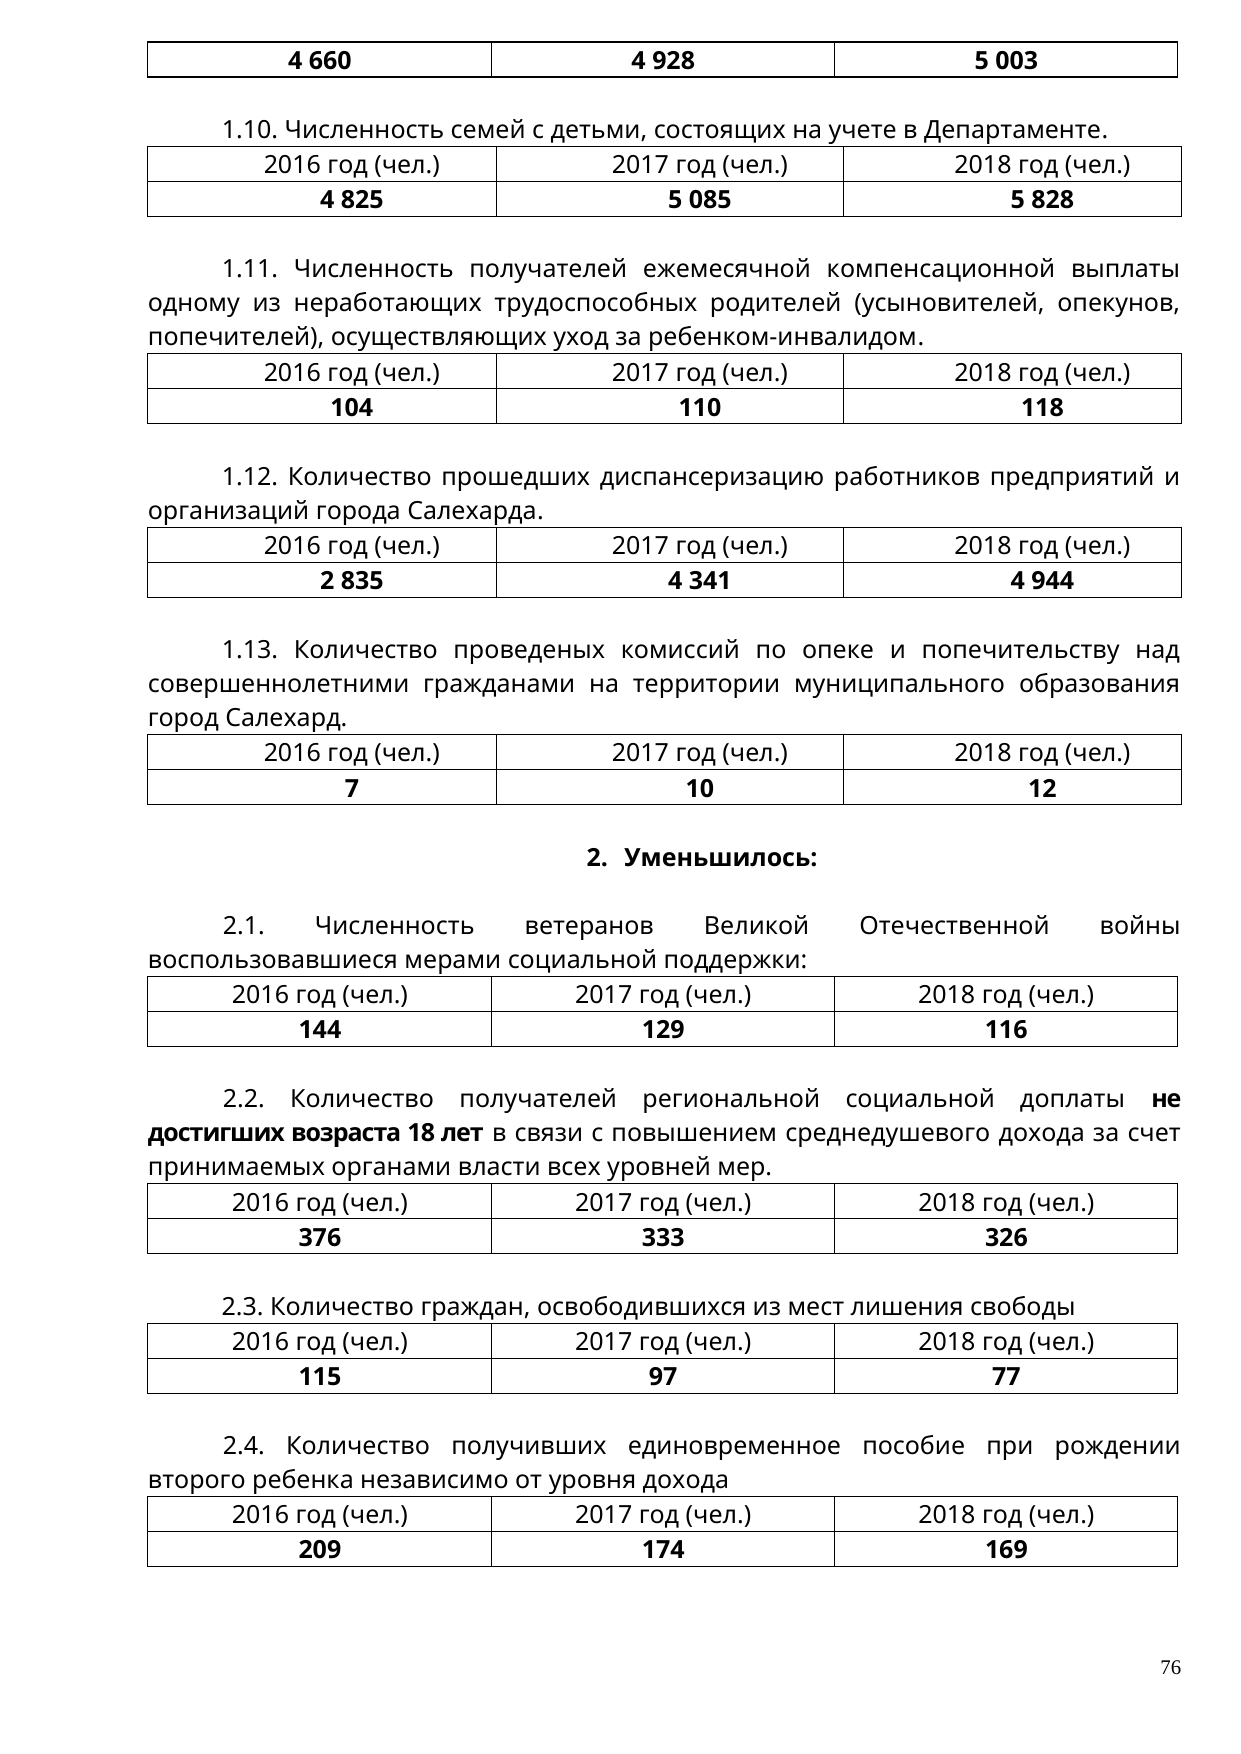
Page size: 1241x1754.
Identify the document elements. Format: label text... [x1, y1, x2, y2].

text 1.13. Количество проведеных комиссий по опеке и попечительству над совершеннолетними гражданами на территории муниципального образования город Салехард. [148, 632, 1181, 734]
table_cell 169 [835, 1532, 1177, 1566]
list Уменьшилось: [223, 839, 1181, 873]
table_cell 97 [492, 1359, 834, 1393]
table_cell 12 [844, 770, 1181, 804]
table_header 2016 год (чел.) [148, 1497, 491, 1531]
table_cell 174 [492, 1532, 834, 1566]
table_cell 104 [148, 389, 496, 423]
table_header 2018 год (чел.) [835, 977, 1177, 1011]
table_header 2018 год (чел.) [835, 1324, 1177, 1358]
table_header 2017 год (чел.) [497, 354, 843, 388]
text 2.2. Количество получателей региональной социальной доплаты не достигших возраста 18 лет в связи с повышением среднедушевого дохода за счет принимаемых органами власти всех уровней мер. [148, 1081, 1181, 1183]
table_header 2016 год (чел.) [148, 977, 491, 1011]
table_cell 129 [492, 1012, 834, 1046]
text 1.11. Численность получателей ежемесячной компенсационной выплаты одному из неработающих трудоспособных родителей (усыновителей, опекунов, попечителей), осуществляющих уход за ребенком-инвалидом. [148, 251, 1181, 353]
table_cell 77 [835, 1359, 1177, 1393]
table_header 2017 год (чел.) [497, 735, 843, 769]
table_header 2017 год (чел.) [492, 1497, 834, 1531]
table_cell 4 341 [497, 563, 843, 597]
table_cell 7 [148, 770, 496, 804]
text 2.1. Численность ветеранов Великой Отечественной войны воспользовавшиеся мерами социальной поддержки: [148, 907, 1181, 976]
table_header 2016 год (чел.) [148, 735, 496, 769]
table_header 2018 год (чел.) [844, 354, 1181, 388]
table_cell 333 [492, 1219, 834, 1253]
table_header 2016 год (чел.) [148, 1324, 491, 1358]
table_cell 5 085 [497, 182, 843, 216]
table_header 2016 год (чел.) [148, 1184, 491, 1218]
table_cell 110 [497, 389, 843, 423]
table_header 2016 год (чел.) [148, 147, 496, 181]
table_header 2018 год (чел.) [844, 528, 1181, 562]
table_header 2018 год (чел.) [844, 735, 1181, 769]
table_cell 326 [835, 1219, 1177, 1253]
table_header 2016 год (чел.) [148, 528, 496, 562]
table_header 2016 год (чел.) [148, 354, 496, 388]
table_header 2017 год (чел.) [497, 147, 843, 181]
text 1.10. Численность семей с детьми, состоящих на учете в Департаменте. [148, 112, 1181, 146]
table_cell 4 944 [844, 563, 1181, 597]
table_header 2018 год (чел.) [844, 147, 1181, 181]
table_cell 116 [835, 1012, 1177, 1046]
table_cell 115 [148, 1359, 491, 1393]
table_header 2017 год (чел.) [492, 977, 834, 1011]
table_header 2018 год (чел.) [835, 1497, 1177, 1531]
table_cell 5 828 [844, 182, 1181, 216]
table_cell 4 660 [148, 43, 491, 76]
table_cell 209 [148, 1532, 491, 1566]
table_header 2017 год (чел.) [497, 528, 843, 562]
table_cell 2 835 [148, 563, 496, 597]
table_cell 10 [497, 770, 843, 804]
table_cell 5 003 [835, 43, 1177, 76]
table_cell 118 [844, 389, 1181, 423]
text 1.12. Количество прошедших диспансеризацию работников предприятий и организаций города Салехарда. [148, 458, 1181, 527]
text 2.3. Количество граждан, освободившихся из мест лишения свободы [148, 1288, 1181, 1322]
table_cell 4 825 [148, 182, 496, 216]
text 2.4. Количество получивших единовременное пособие при рождении второго ребенка независимо от уровня дохода [148, 1428, 1181, 1496]
table_header 2018 год (чел.) [835, 1184, 1177, 1218]
table_cell 144 [148, 1012, 491, 1046]
table_header 2017 год (чел.) [492, 1184, 834, 1218]
table_cell 376 [148, 1219, 491, 1253]
table_cell 4 928 [492, 43, 834, 76]
table_header 2017 год (чел.) [492, 1324, 834, 1358]
